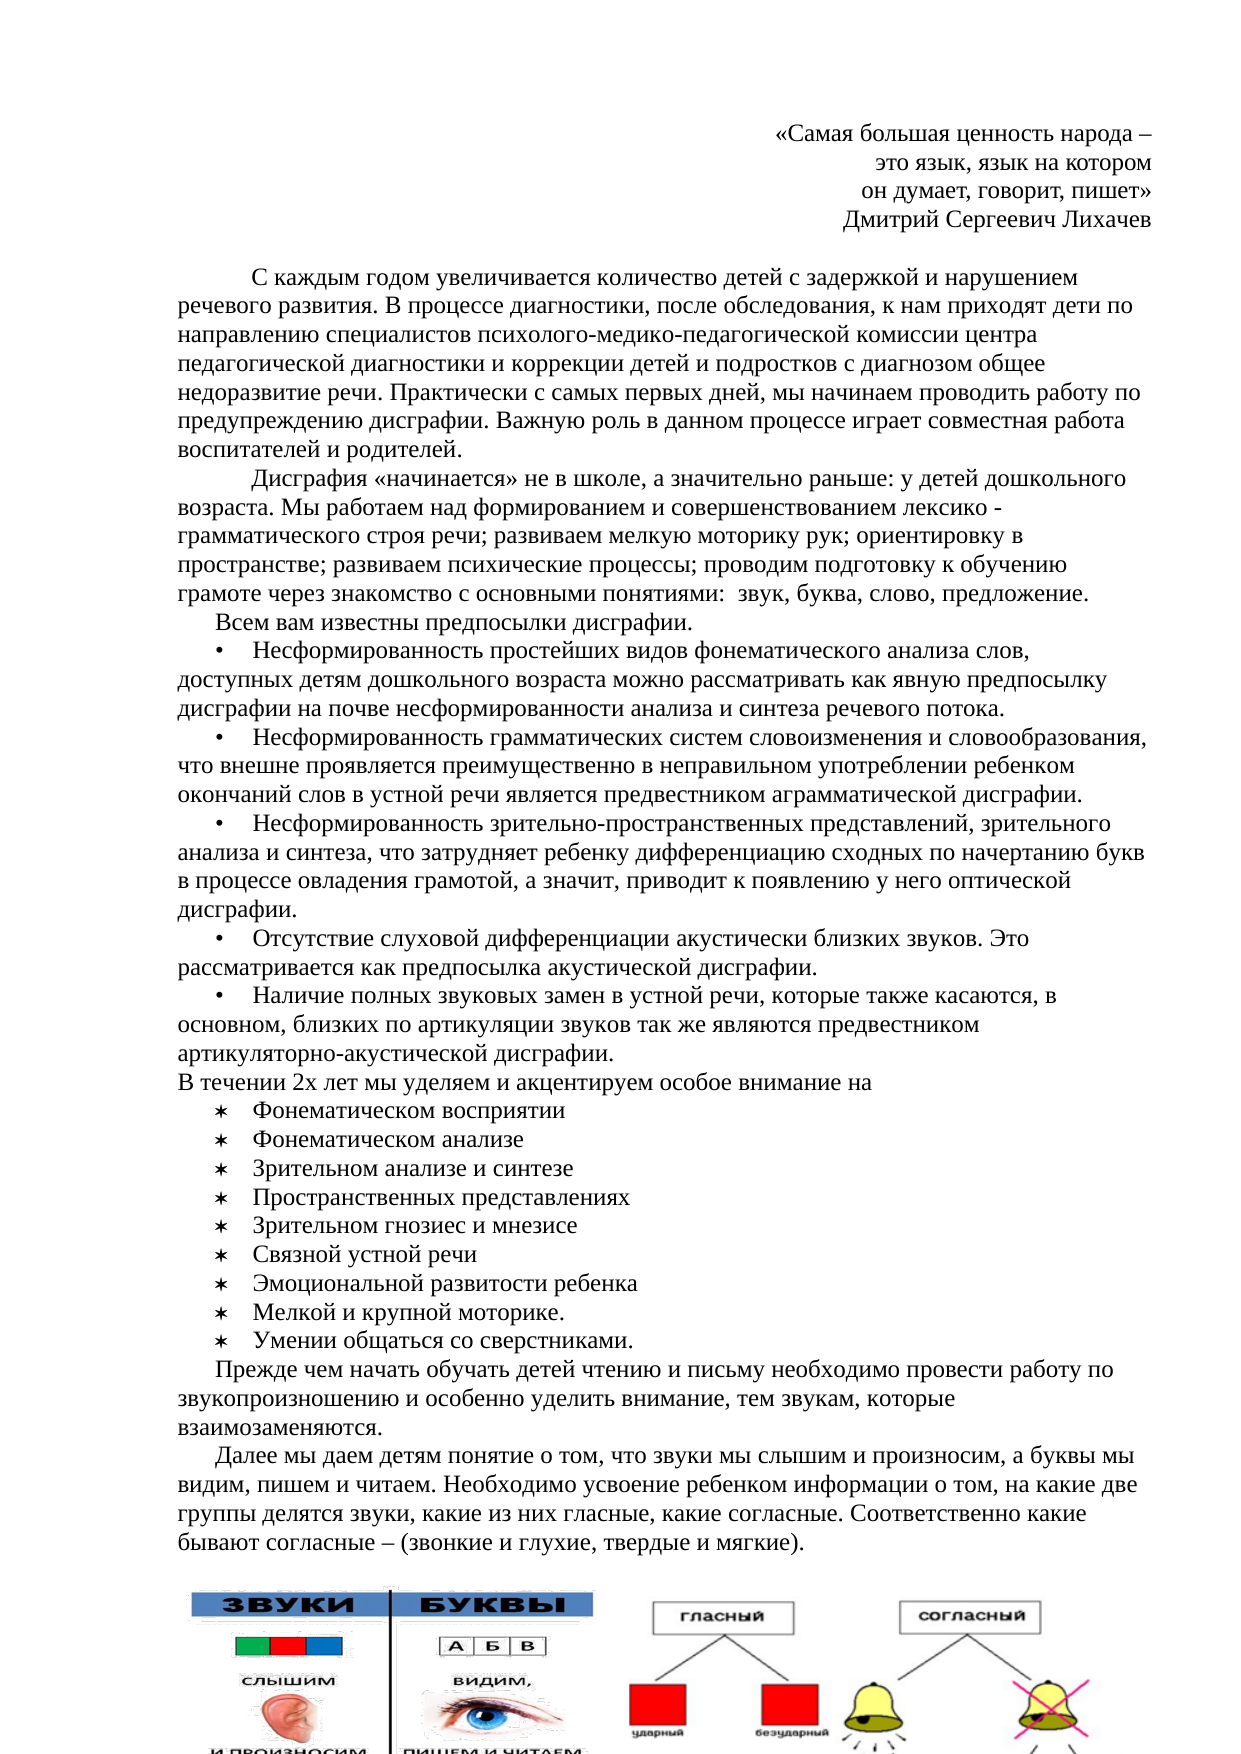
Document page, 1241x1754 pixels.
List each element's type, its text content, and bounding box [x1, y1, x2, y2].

text это язык, язык на котором [177, 147, 1152, 176]
list Эмоциональной развитости ребенка [215, 1268, 1152, 1297]
list Пространственных представлениях [215, 1182, 1152, 1211]
text С каждым годом увеличивается количество детей с задержкой и нарушением речевого развития. В процессе диагностики, после обследования, к нам приходят дети по направлению специалистов психолого-медико-педагогической комиссии центра педагогической диагностики и коррекции детей и подростков с диагнозом общее недоразвитие речи. Практически с самых первых дней, мы начинаем проводить работу по предупреждению дисграфии. Важную роль в данном процессе играет совместная работа воспитателей и родителей. [177, 262, 1152, 463]
text «Самая большая ценность народа – [177, 118, 1152, 147]
text Прежде чем начать обучать детей чтению и письму необходимо провести работу по звукопроизношению и особенно уделить внимание, тем звукам, которые взаимозаменяются. [177, 1354, 1152, 1441]
list Фонематическом восприятии [215, 1096, 1152, 1124]
text Дисграфия «начинается» не в школе, а значительно раньше: у детей дошкольного возраста. Мы работаем над формированием и совершенствованием лексико -грамматического строя речи; развиваем мелкую моторику рук; ориентировку в пространстве; развиваем психические процессы; проводим подготовку к обучению грамоте через знакомство с основными понятиями: звук, буква, слово, предложение. [177, 463, 1152, 607]
list Зрительном анализе и синтезе [215, 1153, 1152, 1182]
picture [186, 1582, 602, 1754]
list Зрительном гнозиес и мнезисе [215, 1211, 1152, 1239]
list Умении общаться со сверстниками. [215, 1326, 1152, 1354]
text Дмитрий Сергеевич Лихачев [177, 204, 1152, 233]
list Наличие полных звуковых замен в устной речи, которые также касаются, в основном, близких по артикуляции звуков так же являются предвестником артикуляторно-акустической дисграфии. [177, 981, 1152, 1067]
list Несформированность зрительно-пространственных представлений, зрительного анализа и синтеза, что затрудняет ребенку дифференциацию сходных по начертанию букв в процессе овладения грамотой, а значит, приводит к появлению у него оптической дисграфии. [177, 808, 1152, 923]
list Несформированность грамматических систем словоизменения и словообразования, что внешне проявляется преимущественно в неправильном употреблении ребенком окончаний слов в устной речи является предвестником аграмматической дисграфии. [177, 722, 1152, 808]
list Мелкой и крупной моторике. [215, 1297, 1152, 1326]
list Фонематическом анализе [215, 1124, 1152, 1153]
picture [629, 1587, 1124, 1754]
text В течении 2х лет мы уделяем и акцентируем особое внимание на [177, 1067, 1152, 1096]
list Связной устной речи [215, 1239, 1152, 1268]
text Далее мы даем детям понятие о том, что звуки мы слышим и произносим, а буквы мы видим, пишем и читаем. Необходимо усвоение ребенком информации о том, на какие две группы делятся звуки, какие из них гласные, какие согласные. Соответственно какие бывают согласные – (звонкие и глухие, твердые и мягкие). [177, 1441, 1152, 1556]
list Несформированность простейших видов фонематического анализа слов, доступных детям дошкольного возраста можно рассматривать как явную предпосылку дисграфии на почве несформированности анализа и синтеза речевого потока. [177, 636, 1152, 722]
text он думает, говорит, пишет» [177, 176, 1152, 204]
list Отсутствие слуховой дифференциации акустически близких звуков. Это рассматривается как предпосылка акустической дисграфии. [177, 923, 1152, 981]
text Всем вам известны предпосылки дисграфии. [177, 607, 1152, 636]
